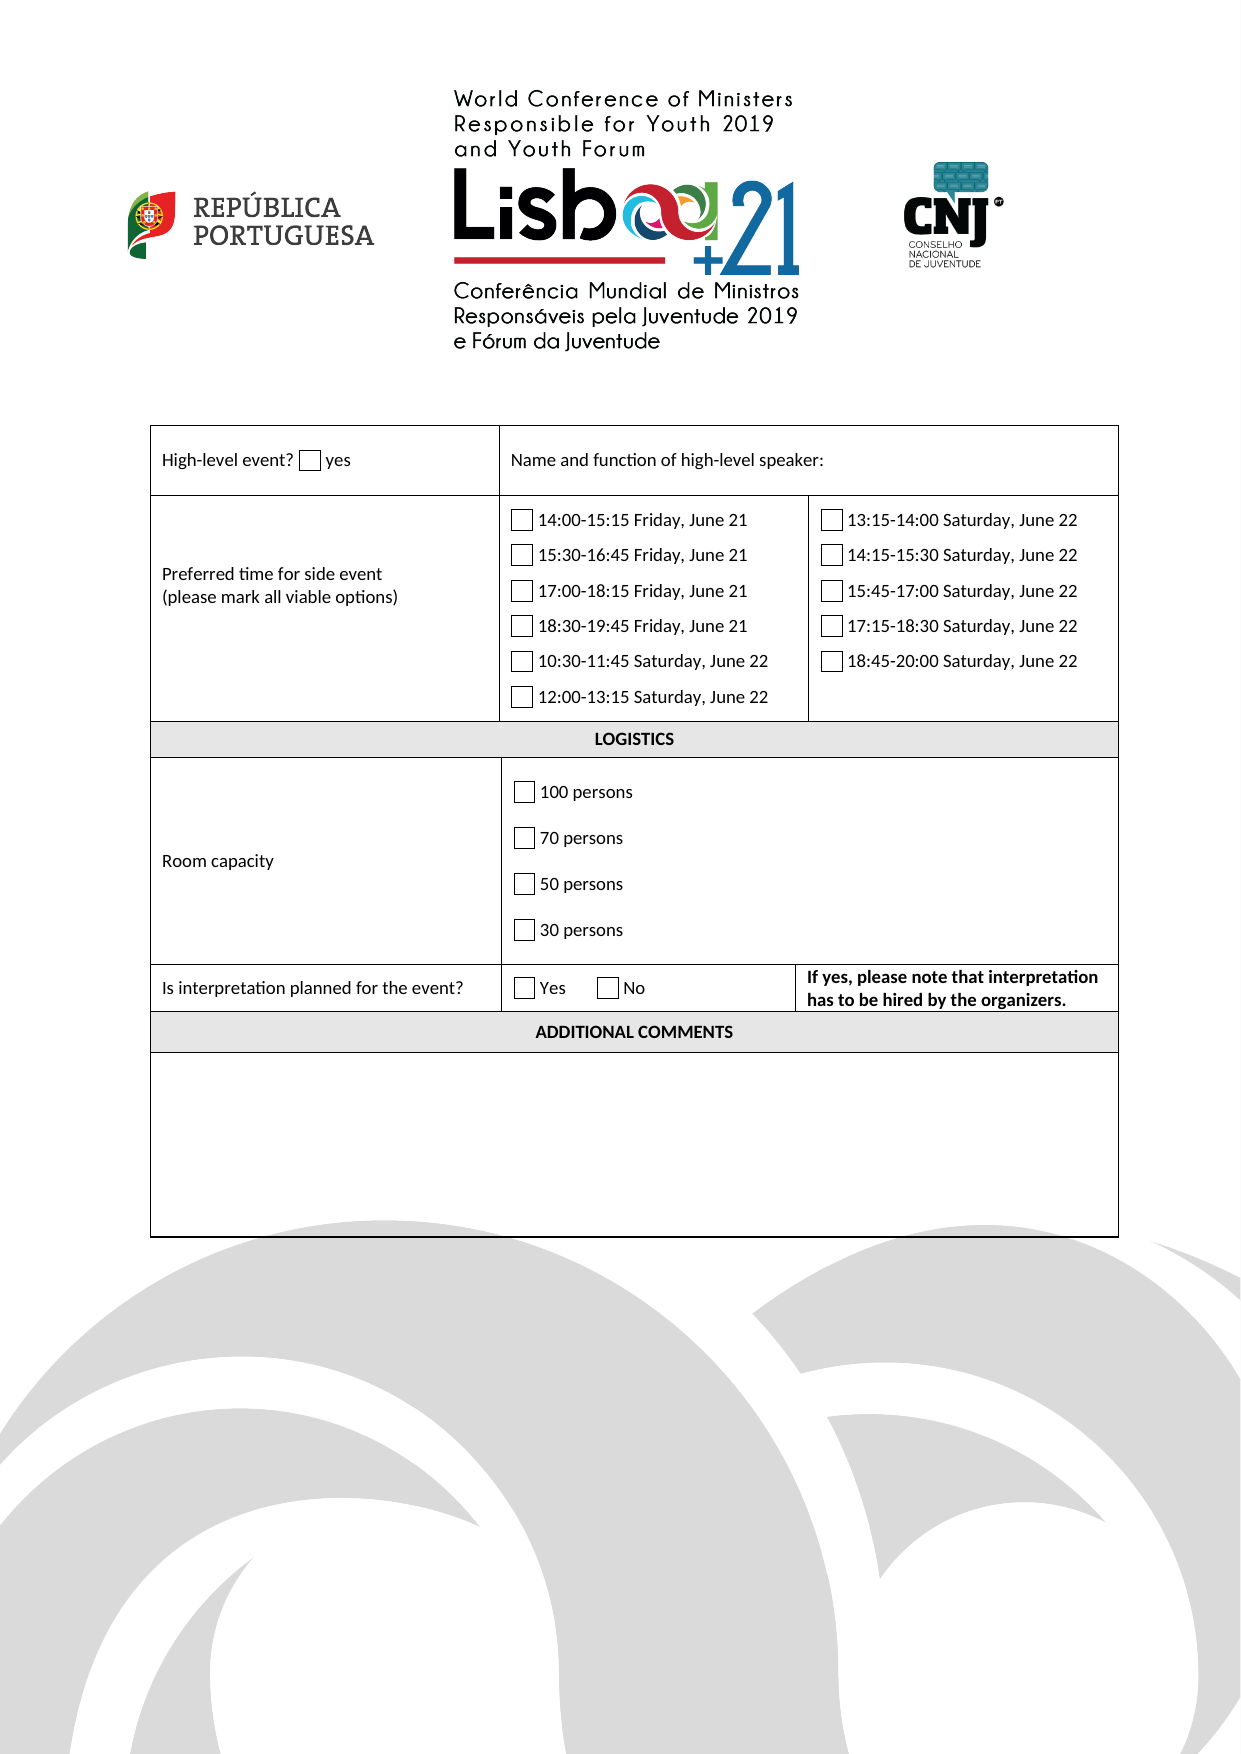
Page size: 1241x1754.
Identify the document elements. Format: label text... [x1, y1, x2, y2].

table_header Name and function of high-level speaker: [500, 426, 1118, 494]
table_cell Room capacity [151, 758, 501, 964]
table_cell 100 persons 70 persons 50 persons 30 persons [502, 758, 1118, 964]
table_cell Preferred time for side event (please mark all viable options) [151, 496, 499, 721]
table_cell 13:15-14:00 Saturday, June 22 14:15-15:30 Saturday, June 22 15:45-17:00 Saturday, June 22 17:15-18:30 Saturday, June 22 18:45-20:00 Saturday, June 22 [809, 496, 1118, 721]
table_header High-level event? yes [151, 426, 499, 494]
table_cell 14:00-15:15 Friday, June 21 15:30-16:45 Friday, June 21 17:00-18:15 Friday, June 21 18:30-19:45 Friday, June 21 10:30-11:45 Saturday, June 22 12:00-13:15 Saturday, June 22 [500, 496, 808, 721]
table_cell Yes No [502, 965, 795, 1011]
table_cell If yes, please note that interpretation has to be hired by the organizers. [796, 965, 1118, 1011]
table_cell LOGISTICS [151, 722, 1118, 757]
table_cell ADDITIONAL COMMENTS [151, 1012, 1118, 1052]
table_cell [151, 1053, 1118, 1236]
table_cell Is interpretation planned for the event? [151, 965, 501, 1011]
picture [0, 0, 1241, 1754]
